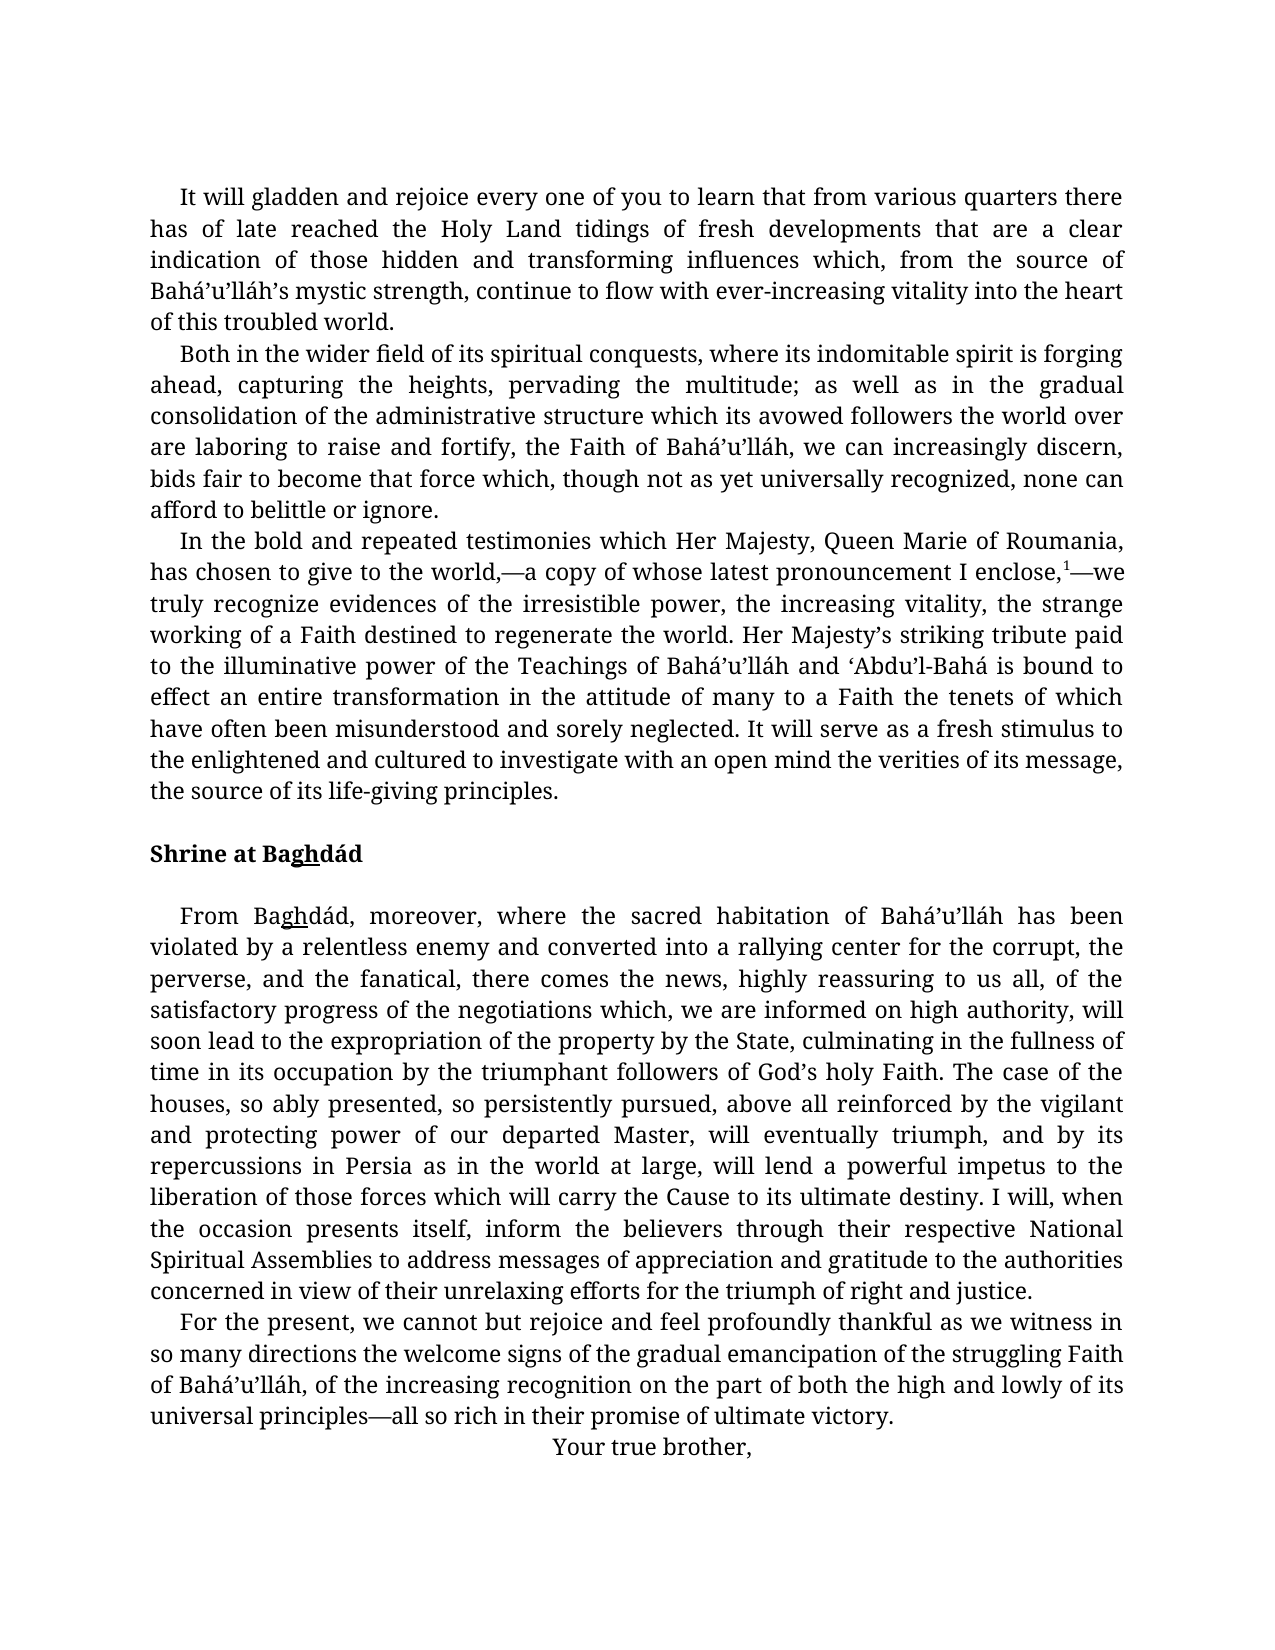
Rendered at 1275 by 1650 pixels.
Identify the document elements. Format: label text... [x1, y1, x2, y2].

text For the present, we cannot but rejoice and feel profoundly thankful as we witness in so many directions the welcome signs of the gradual emancipation of the struggling Faith of Bahá’u’lláh, of the increasing recognition on the part of both the high and lowly of its universal principles—all so rich in their promise of ultimate victory. [150, 1306, 1125, 1431]
text Both in the wider field of its spiritual conquests, where its indomitable spirit is forging ahead, capturing the heights, pervading the multitude; as well as in the gradual consolidation of the administrative structure which its avowed followers the world over are laboring to raise and fortify, the Faith of Bahá’u’lláh, we can increasingly discern, bids fair to become that force which, though not as yet universally recognized, none can afford to belittle or ignore. [150, 337, 1125, 525]
text Your true brother, [150, 1431, 1125, 1462]
text From Baghdád, moreover, where the sacred habitation of Bahá’u’lláh has been violated by a relentless enemy and converted into a rallying center for the corrupt, the perverse, and the fanatical, there comes the news, highly reassuring to us all, of the satisfactory progress of the negotiations which, we are informed on high authority, will soon lead to the expropriation of the property by the State, culminating in the fullness of time in its occupation by the triumphant followers of God’s holy Faith. The case of the houses, so ably presented, so persistently pursued, above all reinforced by the vigilant and protecting power of our departed Master, will eventually triumph, and by its repercussions in Persia as in the world at large, will lend a powerful impetus to the liberation of those forces which will carry the Cause to its ultimate destiny. I will, when the occasion presents itself, inform the believers through their respective National Spiritual Assemblies to address messages of appreciation and gratitude to the authorities concerned in view of their unrelaxing efforts for the triumph of right and justice. [150, 900, 1125, 1306]
text In the bold and repeated testimonies which Her Majesty, Queen Marie of Roumania, has chosen to give to the world,—a copy of whose latest pronouncement I enclose,1—we truly recognize evidences of the irresistible power, the increasing vitality, the strange working of a Faith destined to regenerate the world. Her Majesty’s striking tribute paid to the illuminative power of the Teachings of Bahá’u’lláh and ‘Abdu’l-Bahá is bound to effect an entire transformation in the attitude of many to a Faith the tenets of which have often been misunderstood and sorely neglected. It will serve as a fresh stimulus to the enlightened and cultured to investigate with an open mind the verities of its message, the source of its life-giving principles. [150, 525, 1125, 806]
text It will gladden and rejoice every one of you to learn that from various quarters there has of late reached the Holy Land tidings of fresh developments that are a clear indication of those hidden and transforming influences which, from the source of Bahá’u’lláh’s mystic strength, continue to flow with ever-increasing vitality into the heart of this troubled world. [150, 181, 1125, 337]
